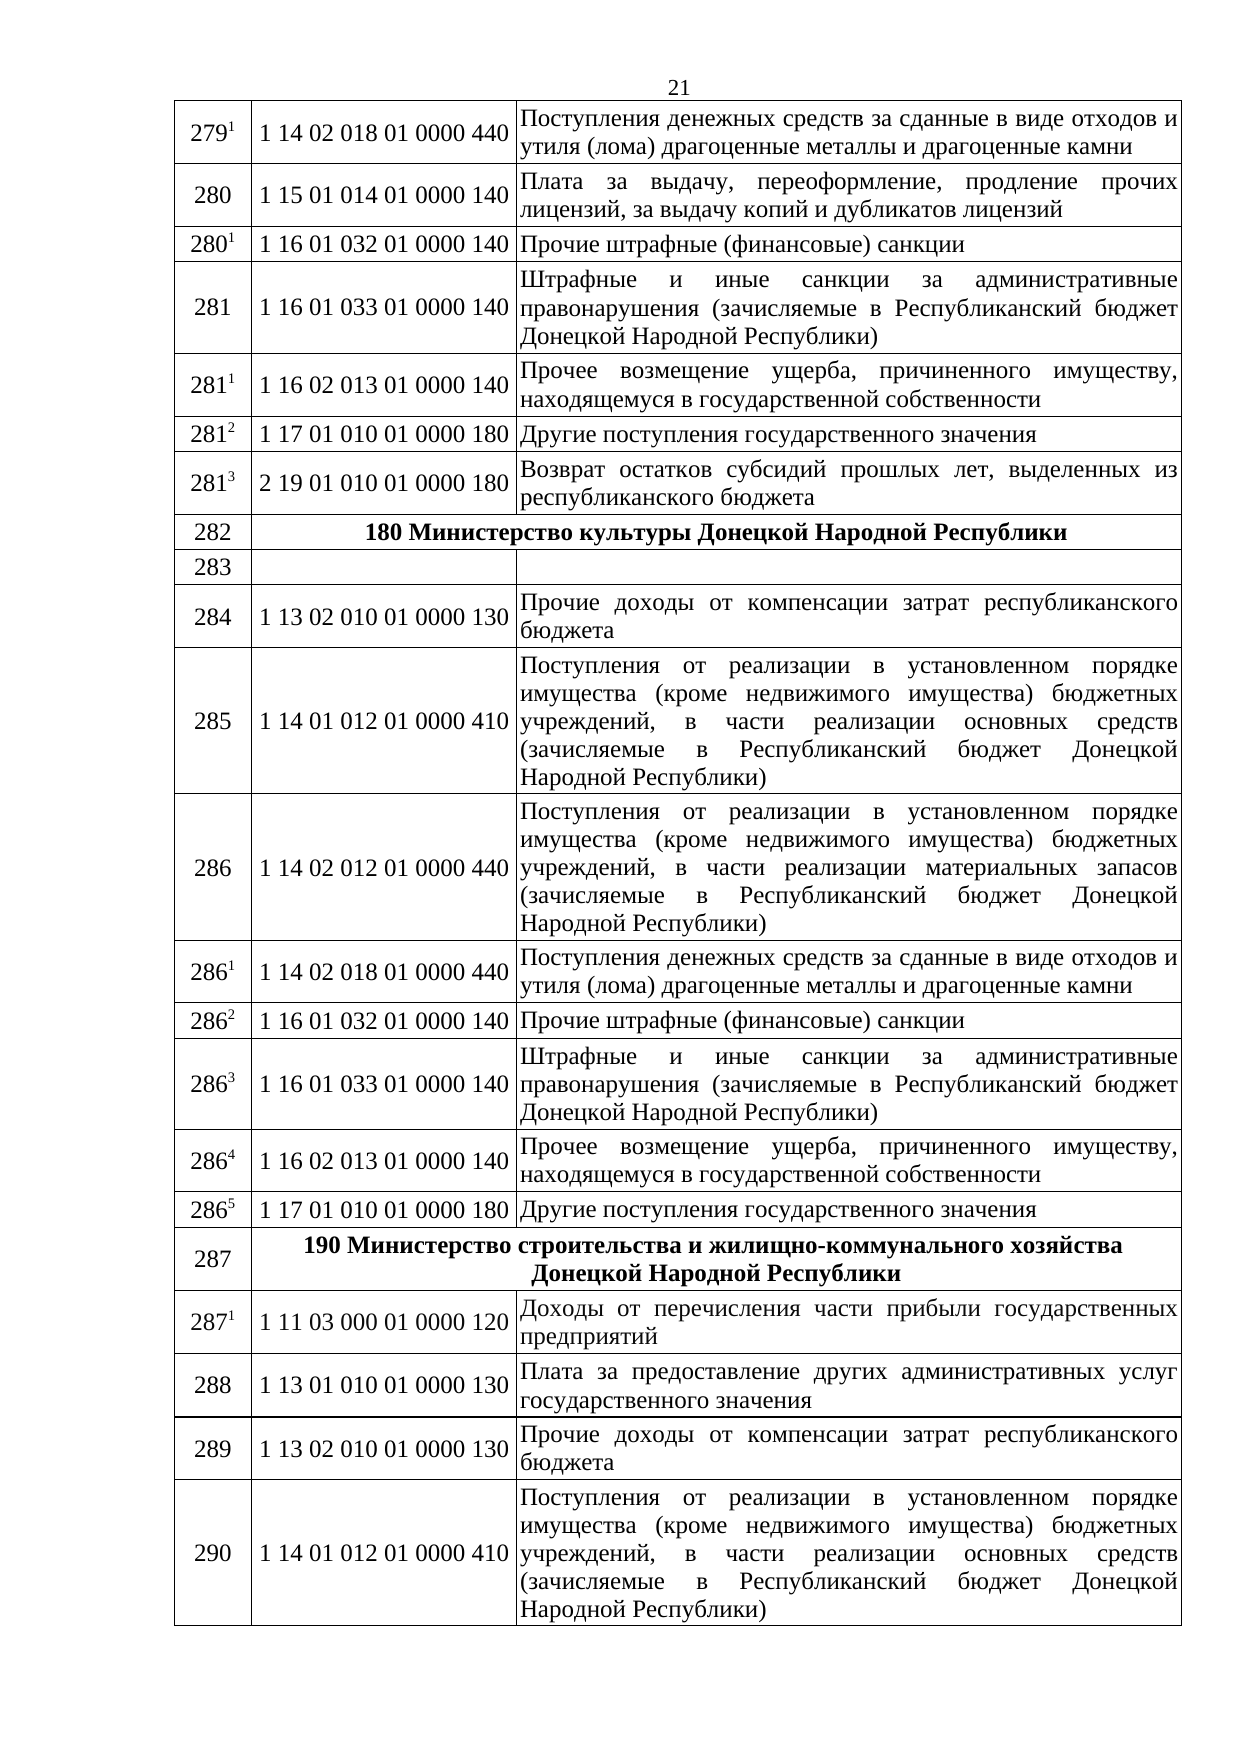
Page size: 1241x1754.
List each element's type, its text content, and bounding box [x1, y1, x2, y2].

table_cell 1 16 01 033 01 0000 140 [252, 1039, 516, 1128]
table_cell Прочие штрафные (финансовые) санкции [517, 1003, 1181, 1038]
table_cell 1 15 01 014 01 0000 140 [252, 164, 516, 226]
table_cell 2864 [175, 1130, 251, 1191]
table_cell 1 13 02 010 01 0000 130 [252, 1418, 516, 1479]
table_cell Поступления денежных средств за сданные в виде отходов и утиля (лома) драгоценные металлы и драгоценные камни [517, 941, 1181, 1002]
table_cell 290 [175, 1480, 251, 1625]
table_cell 1 16 02 013 01 0000 140 [252, 354, 516, 416]
table_cell 2801 [175, 227, 251, 261]
table_cell 280 [175, 164, 251, 226]
table_cell 1 11 03 000 01 0000 120 [252, 1291, 516, 1353]
table_cell 1 14 02 012 01 0000 440 [252, 794, 516, 940]
table_cell Поступления от реализации в установленном порядке имущества (кроме недвижимого имущества) бюджетных учреждений, в части реализации основных средств (зачисляемые в Республиканский бюджет Донецкой Народной Республики) [517, 1480, 1181, 1625]
table_cell 1 17 01 010 01 0000 180 [252, 1192, 516, 1227]
table_cell Плата за предоставление других административных услуг государственного значения [517, 1354, 1181, 1416]
table_cell 1 16 01 033 01 0000 140 [252, 262, 516, 352]
table_cell 2865 [175, 1192, 251, 1227]
table_cell 1 14 01 012 01 0000 410 [252, 1480, 516, 1625]
table_cell 2812 [175, 417, 251, 451]
table_cell 1 13 02 010 01 0000 130 [252, 585, 516, 647]
table_cell 1 16 02 013 01 0000 140 [252, 1130, 516, 1191]
table_cell Прочее возмещение ущерба, причиненного имуществу, находящемуся в государственной собственности [517, 354, 1181, 416]
table_cell Прочие штрафные (финансовые) санкции [517, 227, 1181, 261]
table_cell 284 [175, 585, 251, 647]
table_cell Доходы от перечисления части прибыли государственных предприятий [517, 1291, 1181, 1353]
table_cell 2871 [175, 1291, 251, 1353]
table_cell Прочие доходы от компенсации затрат республиканского бюджета [517, 1418, 1181, 1479]
table_cell 285 [175, 648, 251, 793]
table_cell 180 Министерство культуры Донецкой Народной Республики [252, 515, 1181, 549]
table_cell [252, 550, 516, 584]
table_cell 1 17 01 010 01 0000 180 [252, 417, 516, 451]
table_cell 1 16 01 032 01 0000 140 [252, 227, 516, 261]
table_cell 1 14 02 018 01 0000 440 [252, 941, 516, 1002]
table_cell Прочее возмещение ущерба, причиненного имуществу, находящемуся в государственной собственности [517, 1130, 1181, 1191]
table_cell 2861 [175, 941, 251, 1002]
table_cell 288 [175, 1354, 251, 1416]
table_cell 289 [175, 1418, 251, 1479]
table_cell Другие поступления государственного значения [517, 417, 1181, 451]
table_cell 1 14 02 018 01 0000 440 [252, 101, 516, 163]
table_cell 1 13 01 010 01 0000 130 [252, 1354, 516, 1416]
table_cell 190 Министерство строительства и жилищно-коммунального хозяйства Донецкой Народной Республики [252, 1228, 1181, 1290]
table_cell 2 19 01 010 01 0000 180 [252, 452, 516, 514]
table_cell Поступления денежных средств за сданные в виде отходов и утиля (лома) драгоценные металлы и драгоценные камни [517, 101, 1181, 163]
table_cell Другие поступления государственного значения [517, 1192, 1181, 1227]
table_cell Прочие доходы от компенсации затрат республиканского бюджета [517, 585, 1181, 647]
table_cell 2863 [175, 1039, 251, 1128]
table_cell Штрафные и иные санкции за административные правонарушения (зачисляемые в Республиканский бюджет Донецкой Народной Республики) [517, 262, 1181, 352]
table_cell 2813 [175, 452, 251, 514]
table_cell 2811 [175, 354, 251, 416]
table_cell 286 [175, 794, 251, 940]
table_cell [517, 550, 1181, 584]
table_cell Возврат остатков субсидий прошлых лет, выделенных из республиканского бюджета [517, 452, 1181, 514]
table_cell 281 [175, 262, 251, 352]
table_cell 1 16 01 032 01 0000 140 [252, 1003, 516, 1038]
table_cell Плата за выдачу, переоформление, продление прочих лицензий, за выдачу копий и дубликатов лицензий [517, 164, 1181, 226]
table_cell Поступления от реализации в установленном порядке имущества (кроме недвижимого имущества) бюджетных учреждений, в части реализации основных средств (зачисляемые в Республиканский бюджет Донецкой Народной Республики) [517, 648, 1181, 793]
table_cell Поступления от реализации в установленном порядке имущества (кроме недвижимого имущества) бюджетных учреждений, в части реализации материальных запасов (зачисляемые в Республиканский бюджет Донецкой Народной Республики) [517, 794, 1181, 940]
table_cell Штрафные и иные санкции за административные правонарушения (зачисляемые в Республиканский бюджет Донецкой Народной Республики) [517, 1039, 1181, 1128]
table_cell 1 14 01 012 01 0000 410 [252, 648, 516, 793]
table_cell 2791 [175, 101, 251, 163]
table_cell 2862 [175, 1003, 251, 1038]
table_cell 287 [175, 1228, 251, 1290]
table_cell 283 [175, 550, 251, 584]
table_cell 282 [175, 515, 251, 549]
